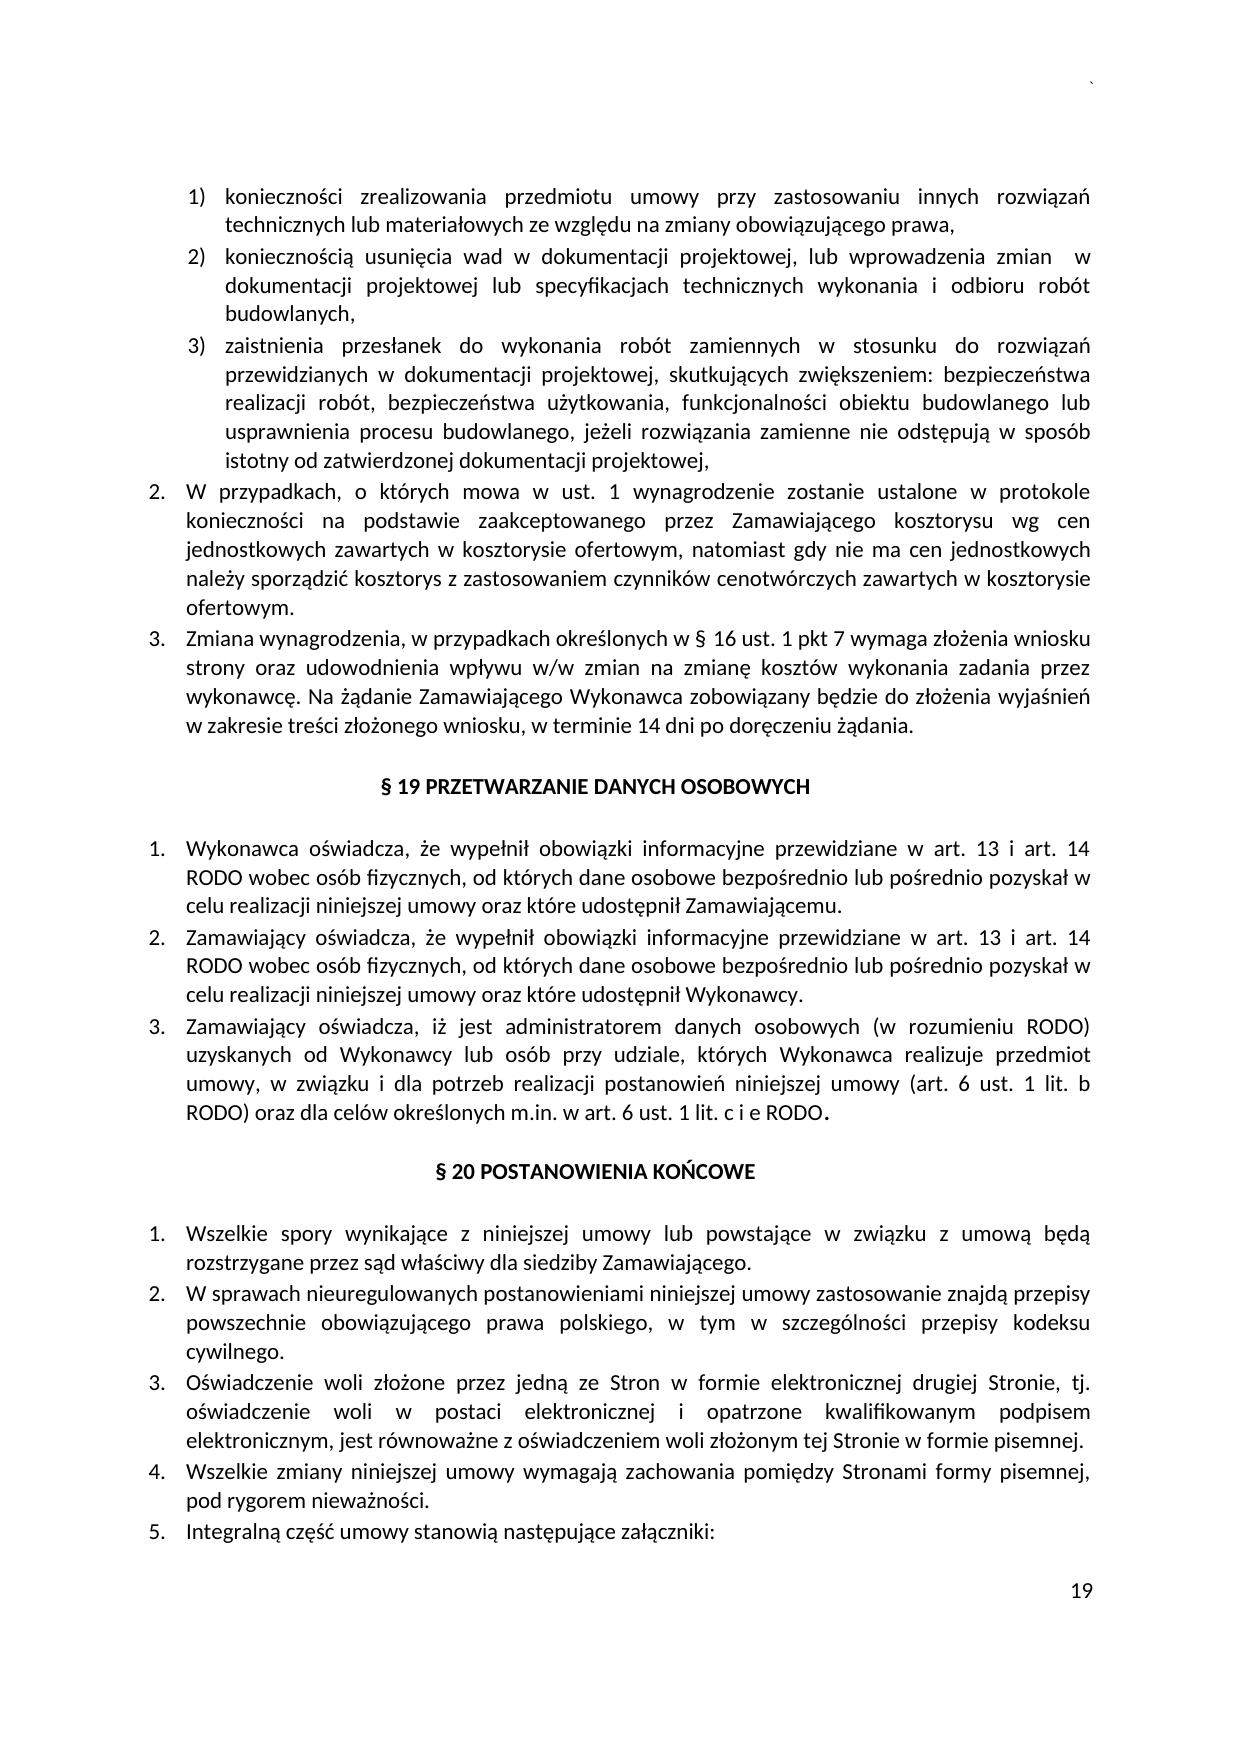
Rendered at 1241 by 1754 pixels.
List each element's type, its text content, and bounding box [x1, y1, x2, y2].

list konieczności zrealizowania przedmiotu umowy przy zastosowaniu innych rozwiązań technicznych lub materiałowych ze względu na zmiany obowiązującego prawa, [187, 182, 1092, 239]
list Integralną część umowy stanowią następujące załączniki: [148, 1517, 1092, 1545]
subtitle § 20 POSTANOWIENIA KOŃCOWE [177, 1157, 1014, 1185]
subtitle § 19 PRZETWARZANIE DANYCH OSOBOWYCH [177, 772, 1014, 800]
list W sprawach nieuregulowanych postanowieniami niniejszej umowy zastosowanie znajdą przepisy powszechnie obowiązującego prawa polskiego, w tym w szczególności przepisy kodeksu cywilnego. [148, 1279, 1092, 1365]
list Zmiana wynagrodzenia, w przypadkach określonych w § 16 ust. 1 pkt 7 wymaga złożenia wniosku strony oraz udowodnienia wpływu w/w zmian na zmianę kosztów wykonania zadania przez wykonawcę. Na żądanie Zamawiającego Wykonawca zobowiązany będzie do złożenia wyjaśnień w zakresie treści złożonego wniosku, w terminie 14 dni po doręczeniu żądania. [148, 624, 1092, 739]
list Wszelkie zmiany niniejszej umowy wymagają zachowania pomiędzy Stronami formy pisemnej, pod rygorem nieważności. [148, 1457, 1092, 1514]
list Oświadczenie woli złożone przez jedną ze Stron w formie elektronicznej drugiej Stronie, tj. oświadczenie woli w postaci elektronicznej i opatrzone kwalifikowanym podpisem elektronicznym, jest równoważne z oświadczeniem woli złożonym tej Stronie w formie pisemnej. [148, 1368, 1092, 1454]
list Wykonawca oświadcza, że wypełnił obowiązki informacyjne przewidziane w art. 13 i art. 14 RODO wobec osób fizycznych, od których dane osobowe bezpośrednio lub pośrednio pozyskał w celu realizacji niniejszej umowy oraz które udostępnił Zamawiającemu. [148, 834, 1092, 919]
list Zamawiający oświadcza, iż jest administratorem danych osobowych (w rozumieniu RODO) uzyskanych od Wykonawcy lub osób przy udziale, których Wykonawca realizuje przedmiot umowy, w związku i dla potrzeb realizacji postanowień niniejszej umowy (art. 6 ust. 1 lit. b RODO) oraz dla celów określonych m.in. w art. 6 ust. 1 lit. c i e RODO. [148, 1012, 1092, 1126]
list koniecznością usunięcia wad w dokumentacji projektowej, lub wprowadzenia zmian w dokumentacji projektowej lub specyfikacjach technicznych wykonania i odbioru robót budowlanych, [187, 242, 1092, 328]
list Zamawiający oświadcza, że wypełnił obowiązki informacyjne przewidziane w art. 13 i art. 14 RODO wobec osób fizycznych, od których dane osobowe bezpośrednio lub pośrednio pozyskał w celu realizacji niniejszej umowy oraz które udostępnił Wykonawcy. [148, 923, 1092, 1008]
list zaistnienia przesłanek do wykonania robót zamiennych w stosunku do rozwiązań przewidzianych w dokumentacji projektowej, skutkujących zwiększeniem: bezpieczeństwa realizacji robót, bezpieczeństwa użytkowania, funkcjonalności obiektu budowlanego lub usprawnienia procesu budowlanego, jeżeli rozwiązania zamienne nie odstępują w sposób istotny od zatwierdzonej dokumentacji projektowej, [187, 331, 1092, 474]
list W przypadkach, o których mowa w ust. 1 wynagrodzenie zostanie ustalone w protokole konieczności na podstawie zaakceptowanego przez Zamawiającego kosztorysu wg cen jednostkowych zawartych w kosztorysie ofertowym, natomiast gdy nie ma cen jednostkowych należy sporządzić kosztorys z zastosowaniem czynników cenotwórczych zawartych w kosztorysie ofertowym. [148, 477, 1092, 621]
list Wszelkie spory wynikające z niniejszej umowy lub powstające w związku z umową będą rozstrzygane przez sąd właściwy dla siedziby Zamawiającego. [148, 1219, 1092, 1276]
